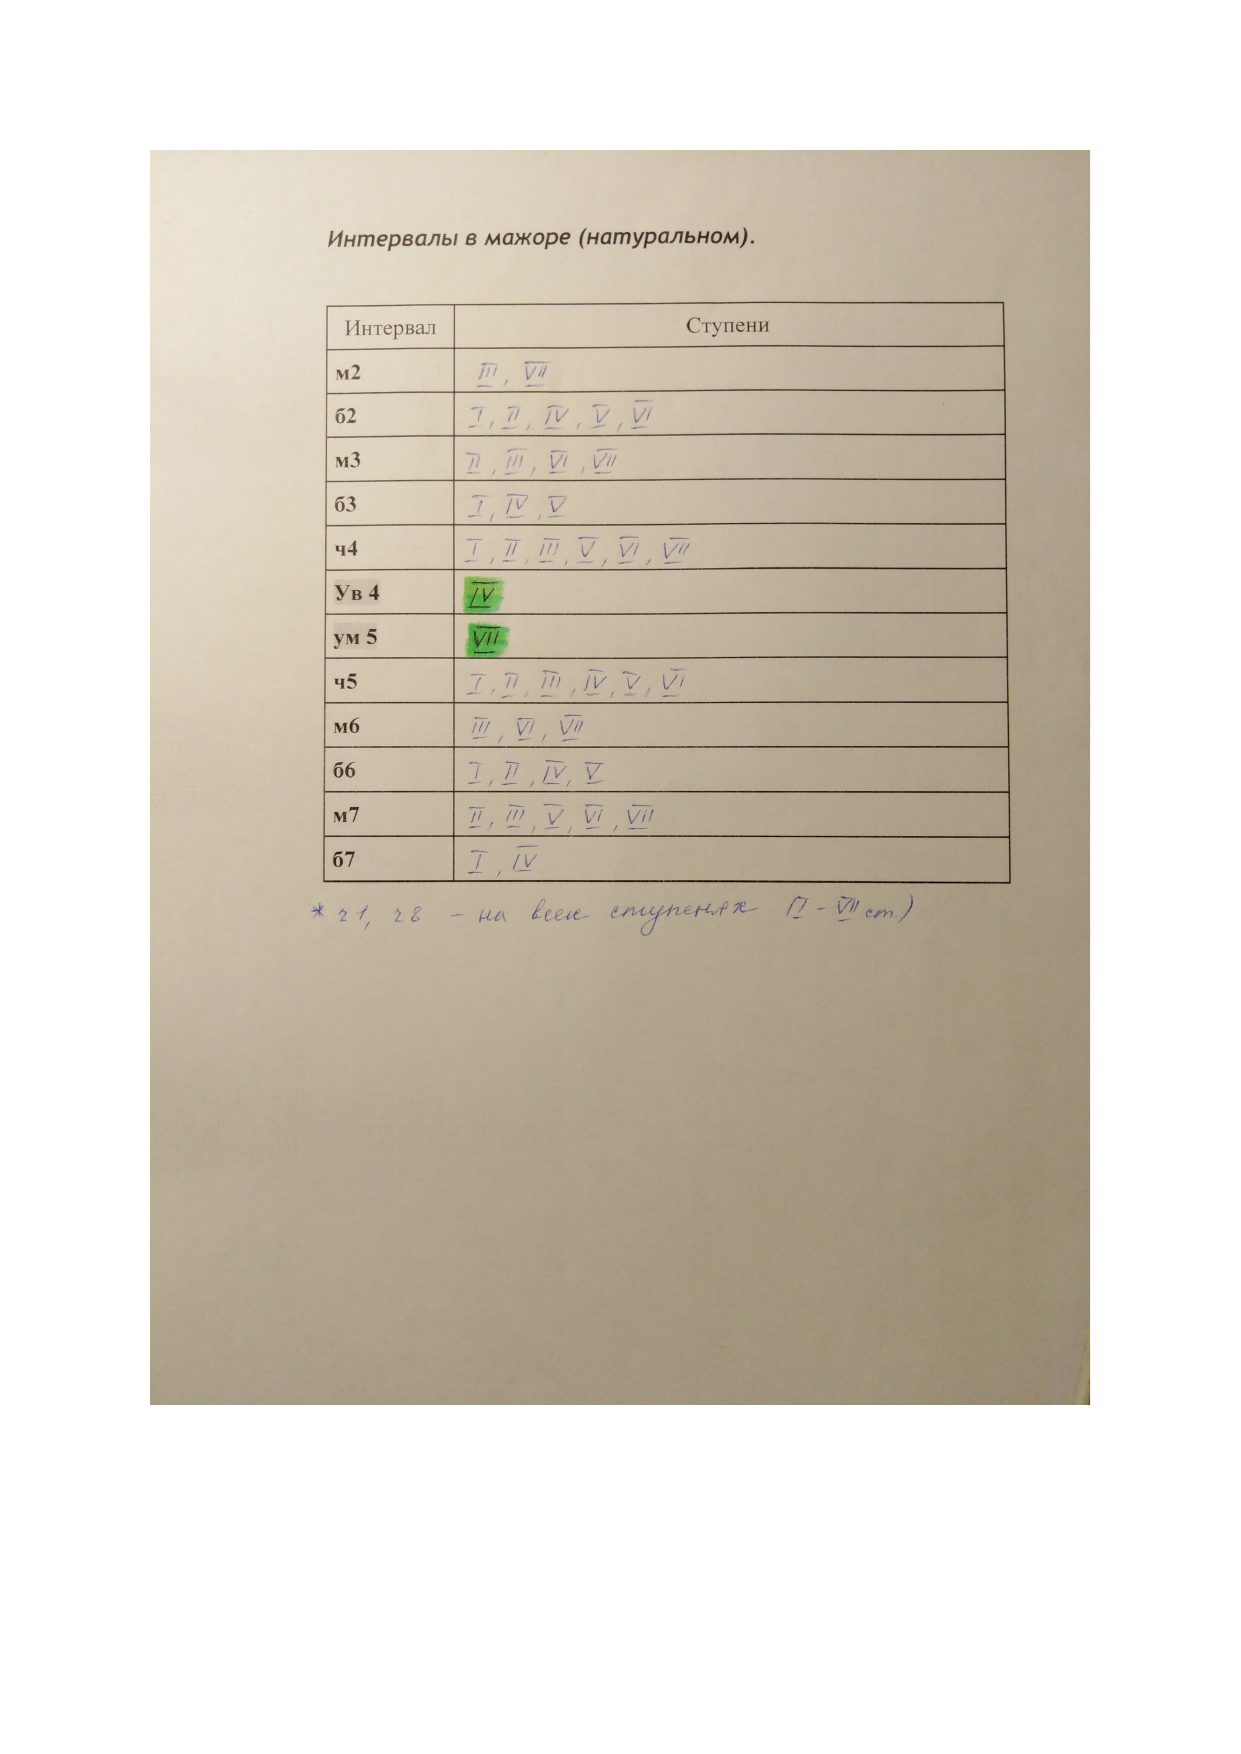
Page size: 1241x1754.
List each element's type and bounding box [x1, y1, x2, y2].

picture [150, 150, 1091, 1405]
